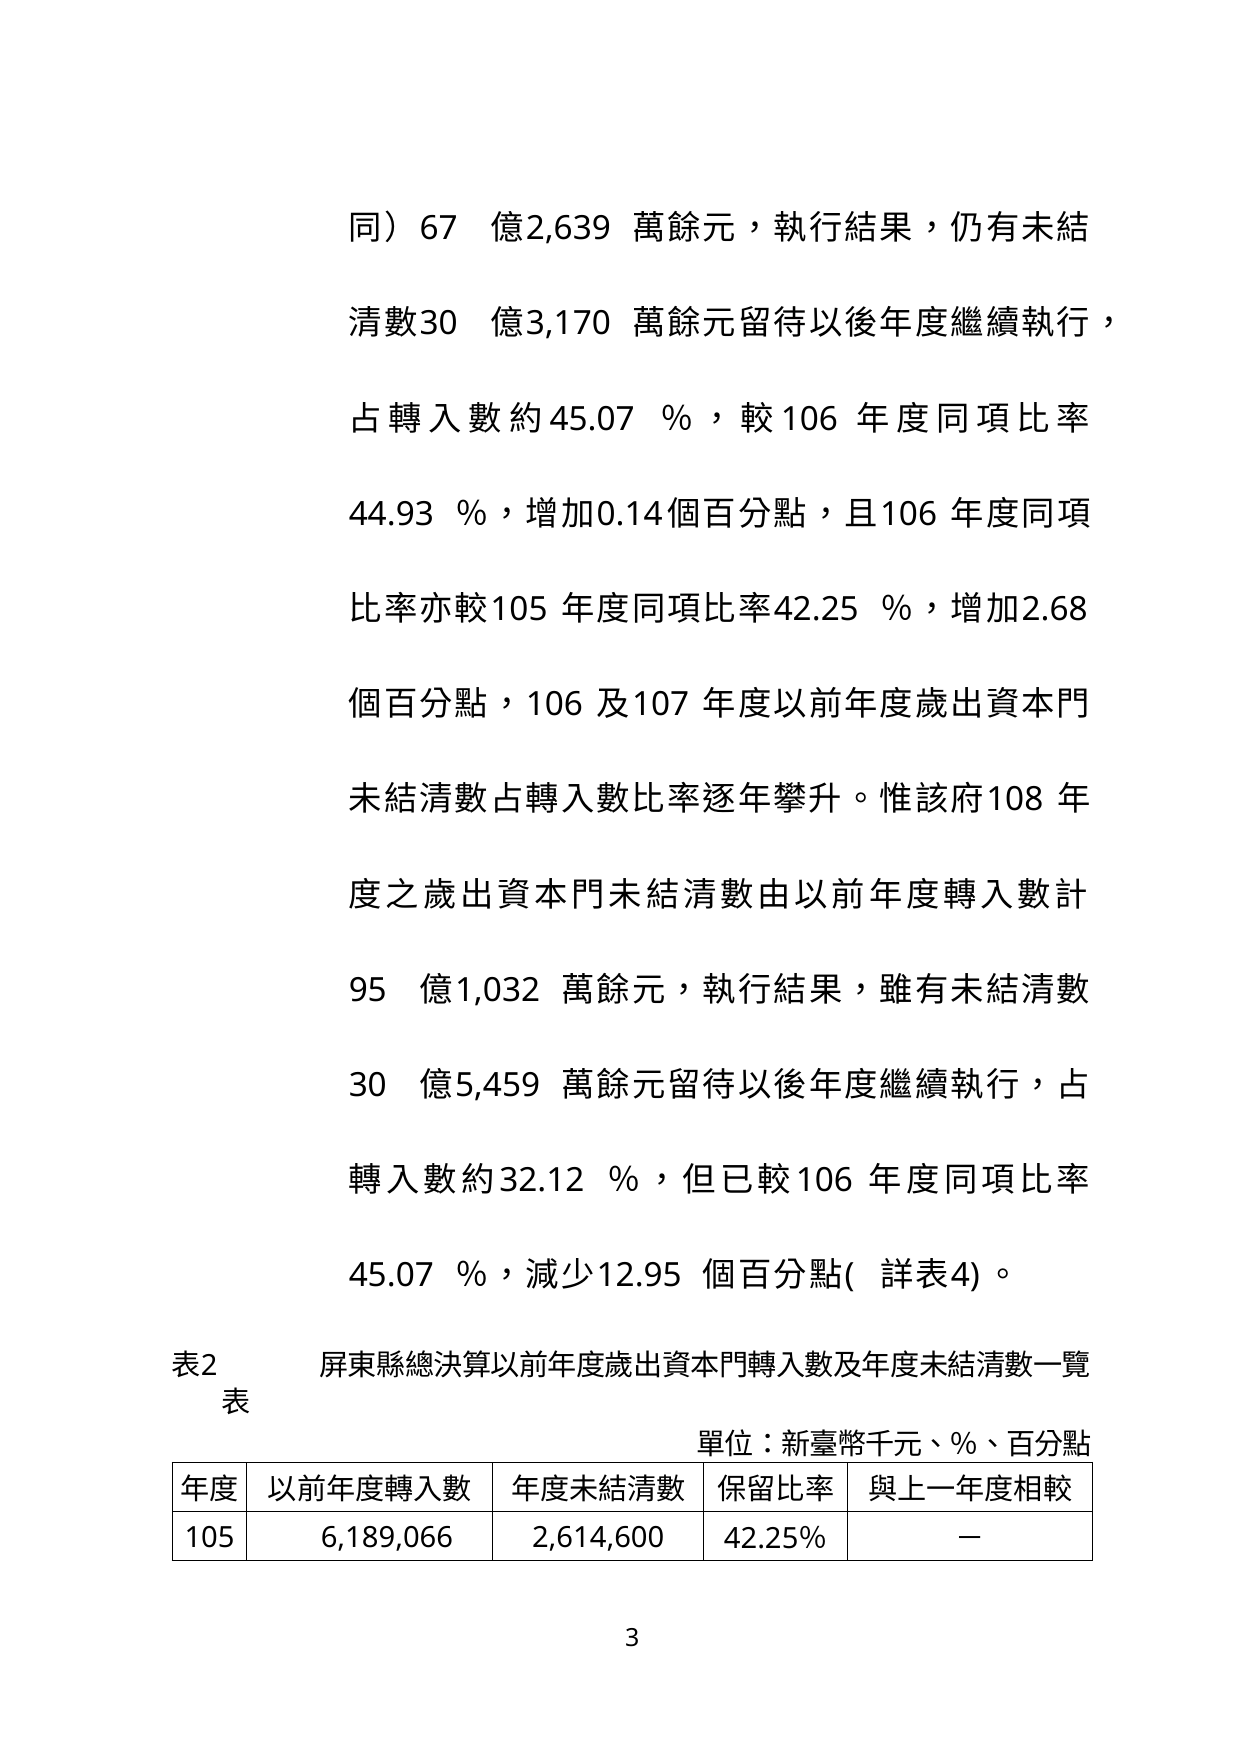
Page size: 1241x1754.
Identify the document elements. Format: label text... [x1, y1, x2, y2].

table_cell 42.25％ [704, 1512, 847, 1560]
table_cell 105 [173, 1512, 246, 1560]
table_header 年度 [173, 1463, 246, 1511]
table_header 以前年度轉入數 [247, 1463, 492, 1511]
table_cell 6,189,066 [247, 1512, 492, 1560]
text 屏東縣總決算以前年度歲出資本門轉入數及年度未結清數一覽表 [171, 1345, 1092, 1420]
table_header 年度未結清數 [493, 1463, 703, 1511]
table_header 保留比率 [704, 1463, 847, 1511]
table_header 與上一年度相較 [848, 1463, 1092, 1511]
table_cell － [848, 1512, 1092, 1560]
table_cell 2,614,600 [493, 1512, 703, 1560]
list 單位：新臺幣千元、％、百分點 [171, 1424, 1092, 1462]
